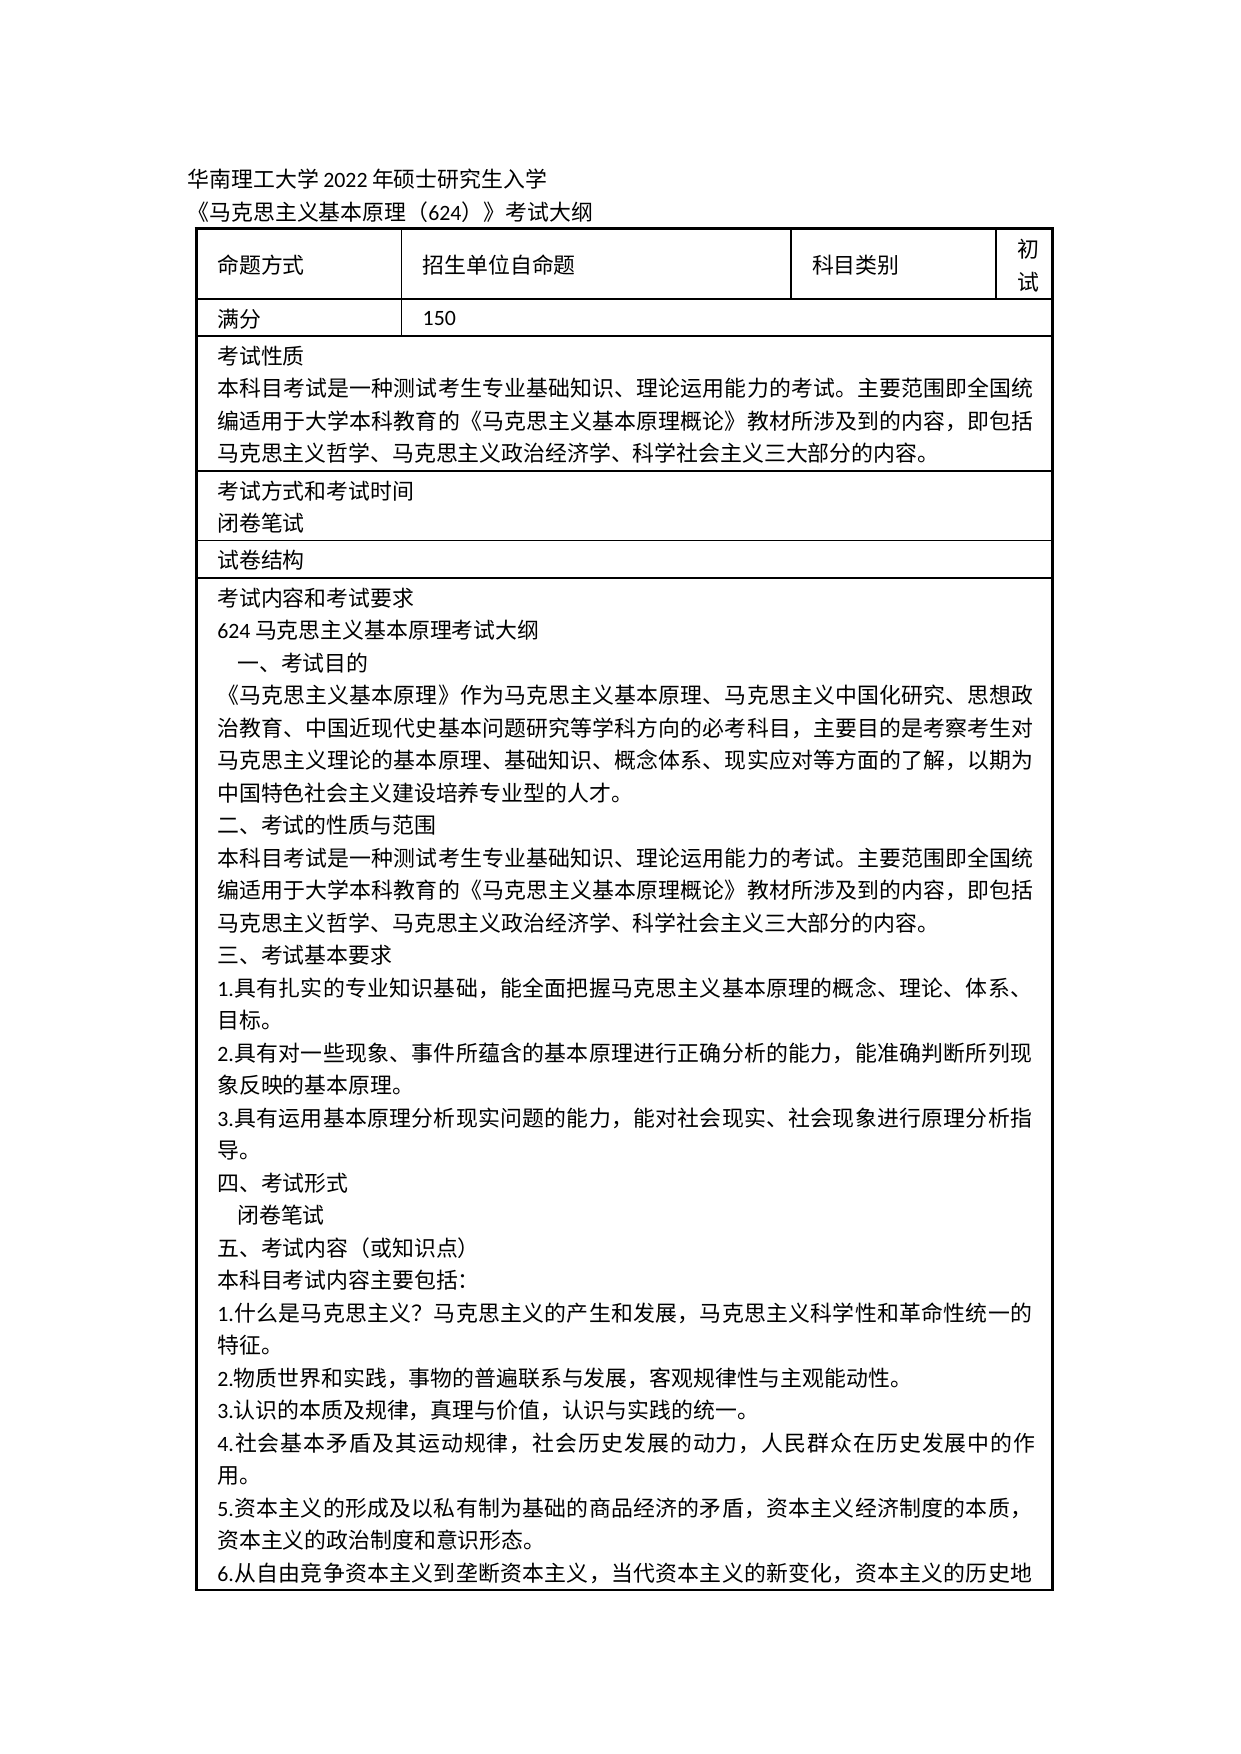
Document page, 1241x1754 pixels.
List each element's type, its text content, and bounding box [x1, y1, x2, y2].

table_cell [198, 579, 1051, 1589]
table_cell 考试方式和考试时间 闭卷笔试 [198, 472, 1051, 540]
table_header 命题方式 [198, 230, 401, 298]
table_cell 150 [402, 300, 1051, 335]
table_header 科目类别 [792, 230, 995, 298]
table_header 招生单位自命题 [402, 230, 790, 298]
table_header 初试 [997, 230, 1051, 298]
table_cell 试卷结构 [198, 541, 1051, 577]
table_cell 满分 [198, 300, 401, 335]
text 华南理工大学2022年硕士研究生入学 《马克思主义基本原理（624）》考试大纲 [187, 162, 1053, 227]
table_cell 考试性质 本科目考试是一种测试考生专业基础知识、理论运用能力的考试。主要范围即全国统编适用于大学本科教育的《马克思主义基本原理概论》教材所涉及到的内容，即包括马克思主义哲学、马克思主义政治经济学、科学社会主义三大部分的内容。 [198, 337, 1051, 470]
